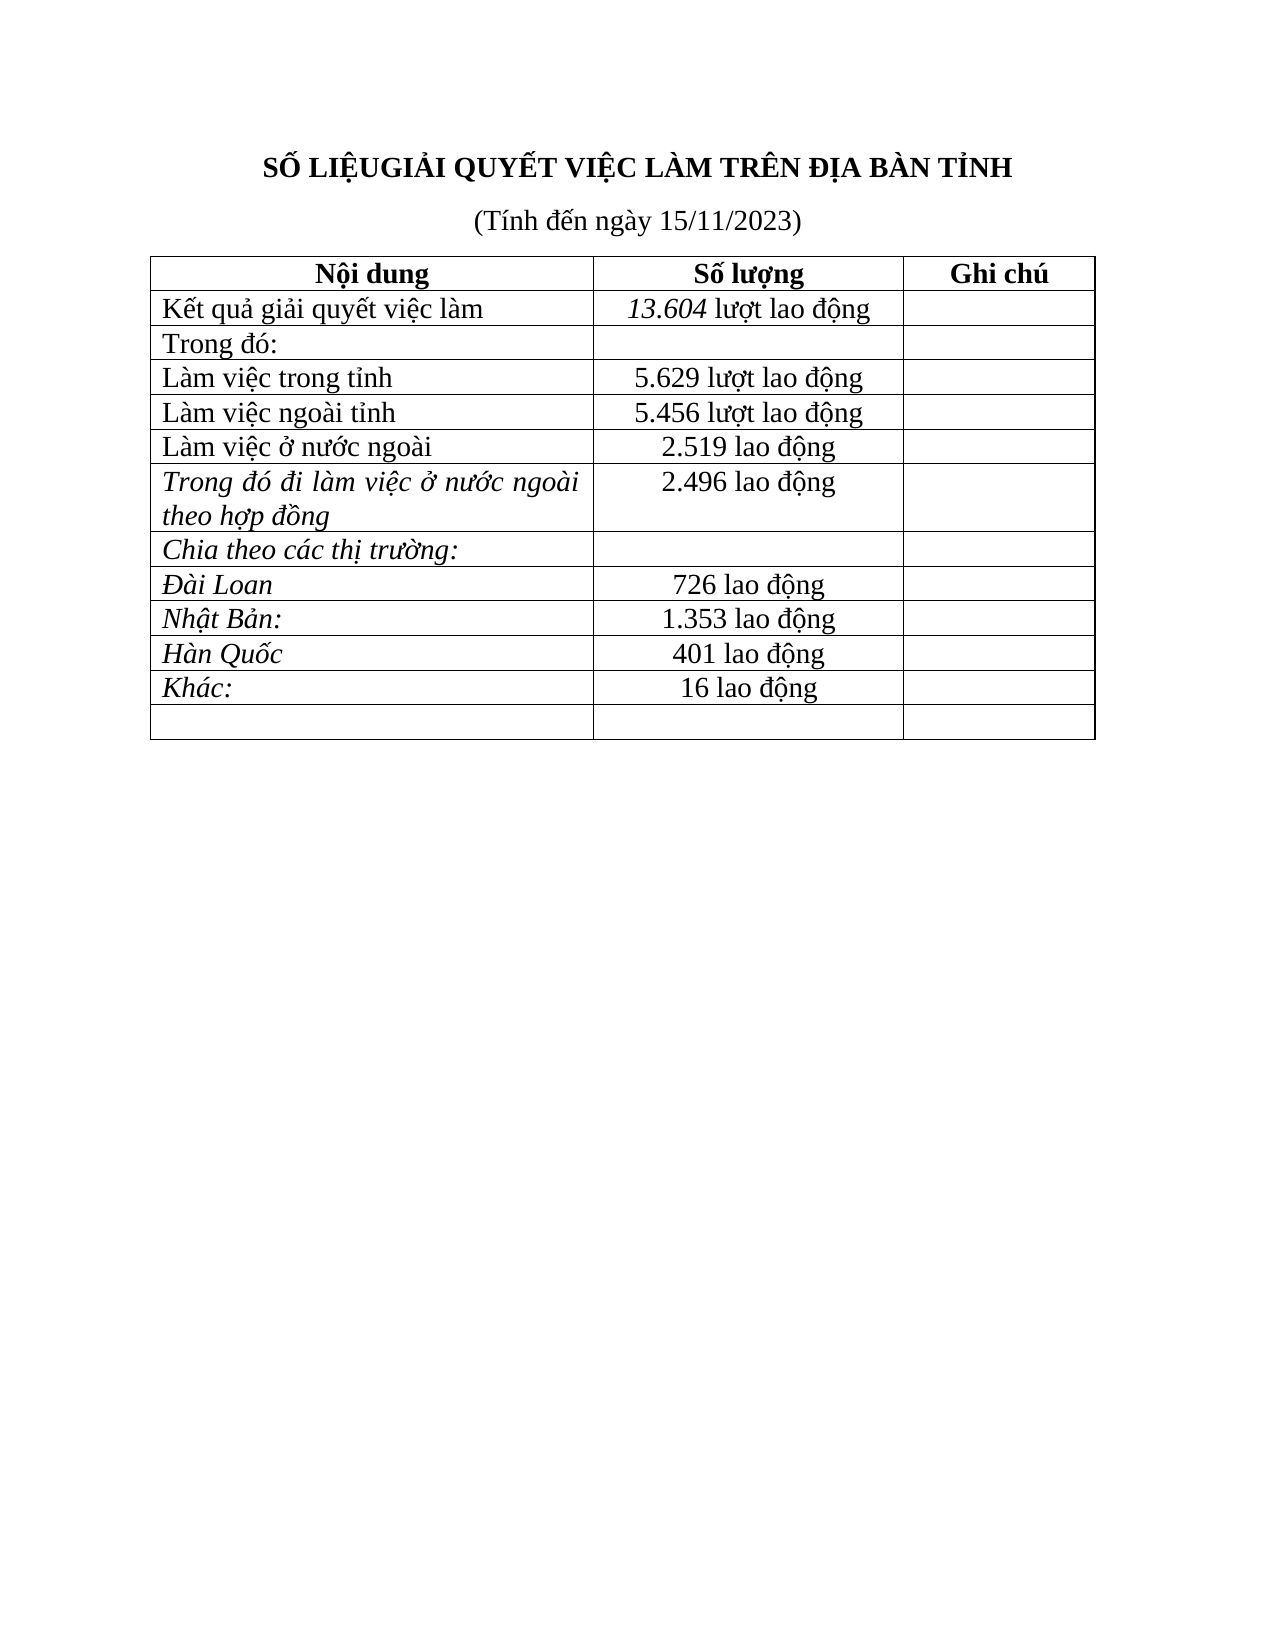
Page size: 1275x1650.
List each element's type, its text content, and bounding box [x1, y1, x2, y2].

table_cell Làm việc ngoài tỉnh [151, 395, 593, 428]
table_cell [594, 532, 903, 566]
table_cell 16 lao động [594, 671, 903, 704]
table_header Nội dung [151, 257, 593, 290]
table_cell 1.353 lao động [594, 601, 903, 635]
table_cell [151, 705, 593, 739]
table_cell [904, 395, 1094, 428]
table_cell Làm việc trong tỉnh [151, 360, 593, 394]
table_cell [904, 464, 1094, 531]
table_cell [904, 360, 1094, 394]
table_cell [904, 636, 1094, 669]
table_cell [904, 326, 1094, 359]
table_cell [594, 326, 903, 359]
table_cell Khác: [151, 671, 593, 704]
table_cell Trong đó: [151, 326, 593, 359]
table_cell 5.629 lượt lao động [594, 360, 903, 394]
table_cell [594, 705, 903, 739]
table_cell 13.604 lượt lao động [594, 291, 903, 325]
text (Tính đến ngày 15/11/2023) [150, 203, 1125, 236]
table_cell Đài Loan [151, 567, 593, 600]
table_cell 726 lao động [594, 567, 903, 600]
table_cell Kết quả giải quyết việc làm [151, 291, 593, 325]
table_cell [904, 532, 1094, 566]
table_cell [904, 291, 1094, 325]
table_cell [904, 601, 1094, 635]
table_cell [904, 705, 1094, 739]
table_cell Làm việc ở nước ngoài [151, 430, 593, 463]
table_cell Chia theo các thị trường: [151, 532, 593, 566]
text SỐ LIỆUGIẢI QUYẾT VIỆC LÀM TRÊN ĐỊA BÀN TỈNH [150, 150, 1125, 183]
table_cell Hàn Quốc [151, 636, 593, 669]
table_cell 2.519 lao động [594, 430, 903, 463]
table_header Số lượng [594, 257, 903, 290]
table_cell 5.456 lượt lao động [594, 395, 903, 428]
table_cell [904, 430, 1094, 463]
table_cell 401 lao động [594, 636, 903, 669]
table_cell [904, 671, 1094, 704]
table_cell 2.496 lao động [594, 464, 903, 531]
table_cell [904, 567, 1094, 600]
table_cell Trong đó đi làm việc ở nước ngoài theo hợp đồng [151, 464, 593, 531]
table_header Ghi chú [904, 257, 1094, 290]
table_cell Nhật Bản: [151, 601, 593, 635]
